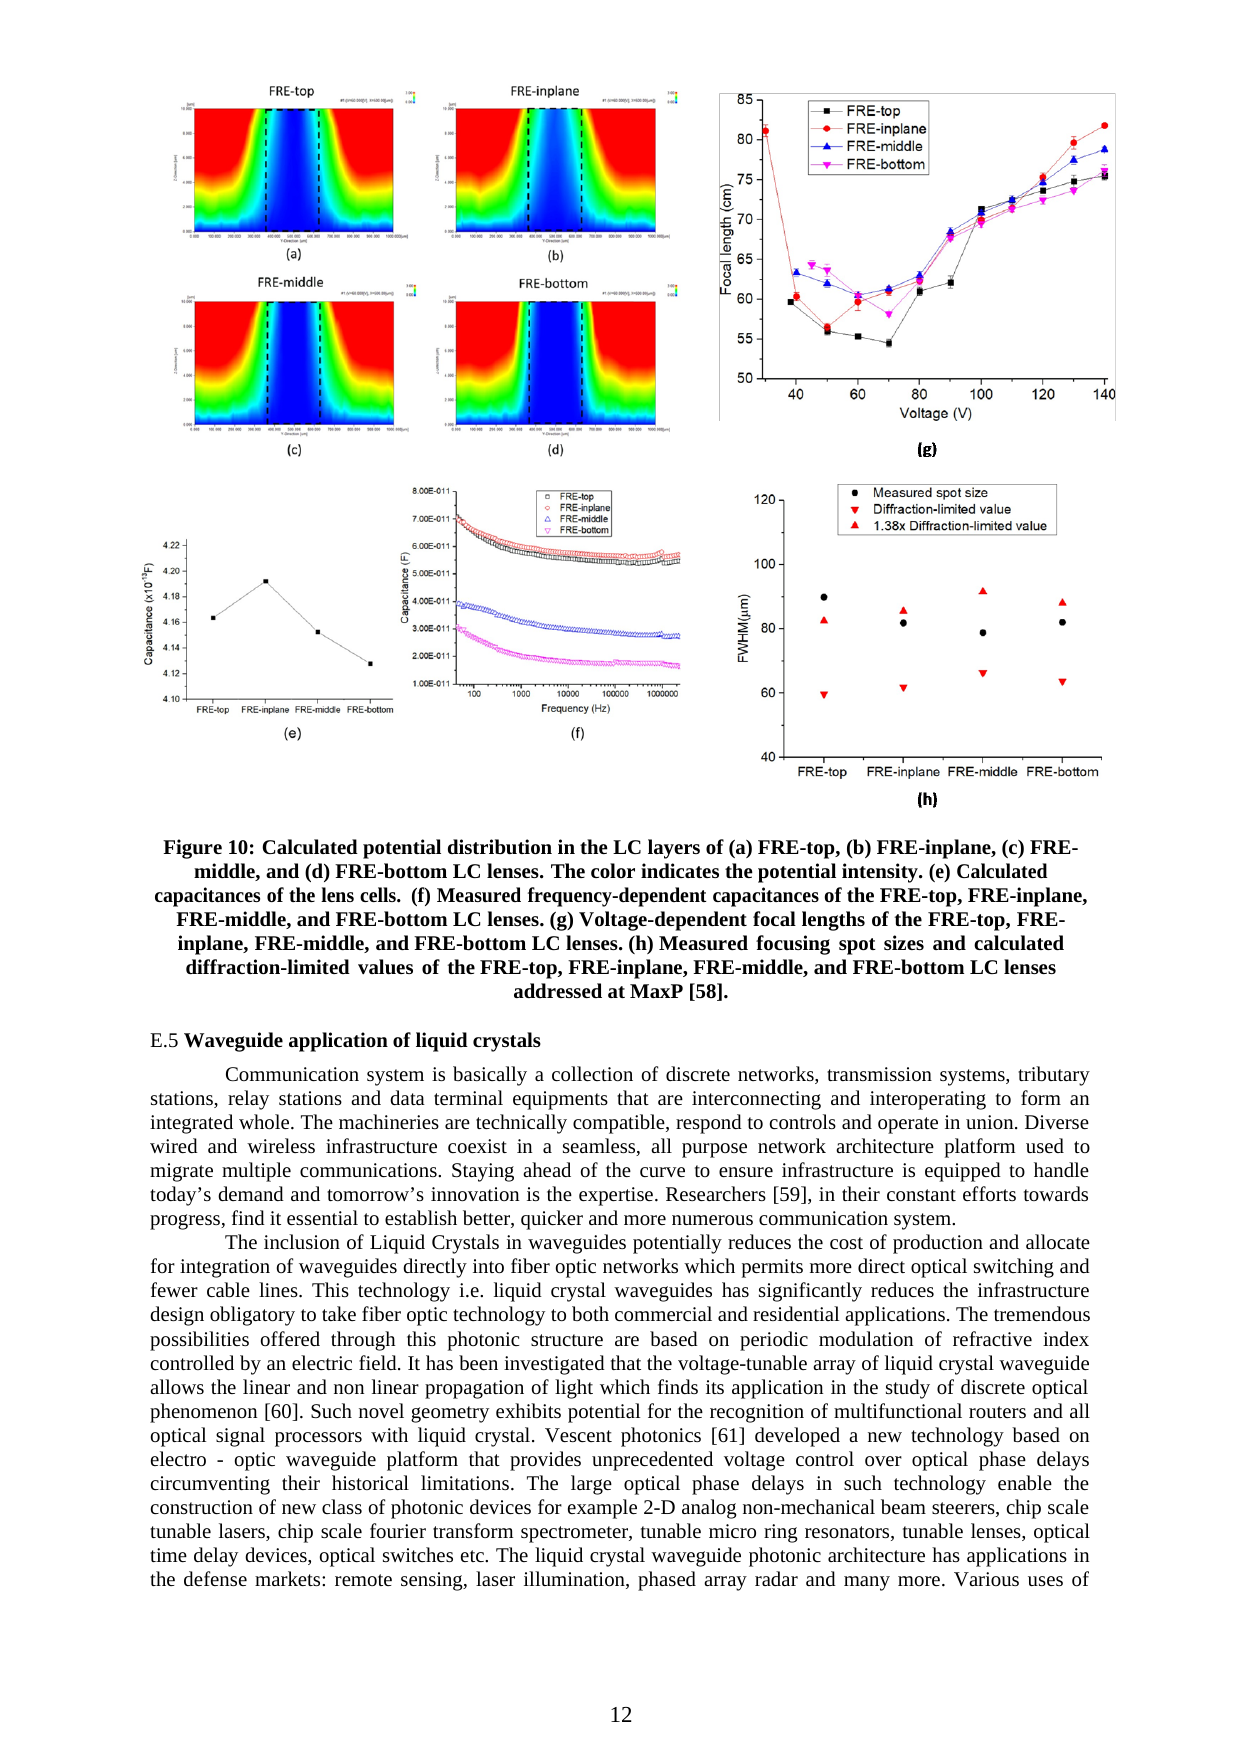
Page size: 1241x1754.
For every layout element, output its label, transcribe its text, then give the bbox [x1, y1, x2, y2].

picture [140, 84, 1116, 815]
text Communication system is basically a collection of discrete networks, transmission systems, tributary stations, relay stations and data terminal equipments that are interconnecting and interoperating to form an integrated whole. The machineries are technically compatible, respond to controls and operate in union. Diverse wired and wireless infrastructure coexist in a seamless, all purpose network architecture platform used to migrate multiple communications. Staying ahead of the curve to ensure infrastructure is equipped to handle today’s demand and tomorrow’s innovation is the expertise. Researchers [59], in their constant efforts towards progress, find it essential to establish better, quicker and more numerous communication system. [150, 1062, 1091, 1230]
text E.5 Waveguide application of liquid crystals [150, 1028, 1091, 1052]
text Figure 10: Calculated potential distribution in the LC layers of (a) FRE-top, (b) FRE-inplane, (c) FRE-middle, and (d) FRE-bottom LC lenses. The color indicates the potential intensity. (e) Calculated capacitances of the lens cells. (f) Measured frequency-dependent capacitances of the FRE-top, FRE-inplane, FRE-middle, and FRE-bottom LC lenses. (g) Voltage-dependent focal lengths of the FRE-top, FRE-inplane, FRE-middle, and FRE-bottom LC lenses. (h) Measured focusing spot sizes and calculated diffraction-limited values of the FRE-top, FRE-inplane, FRE-middle, and FRE-bottom LC lenses addressed at MaxP [58]. [150, 835, 1091, 1003]
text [150, 1230, 1091, 1591]
